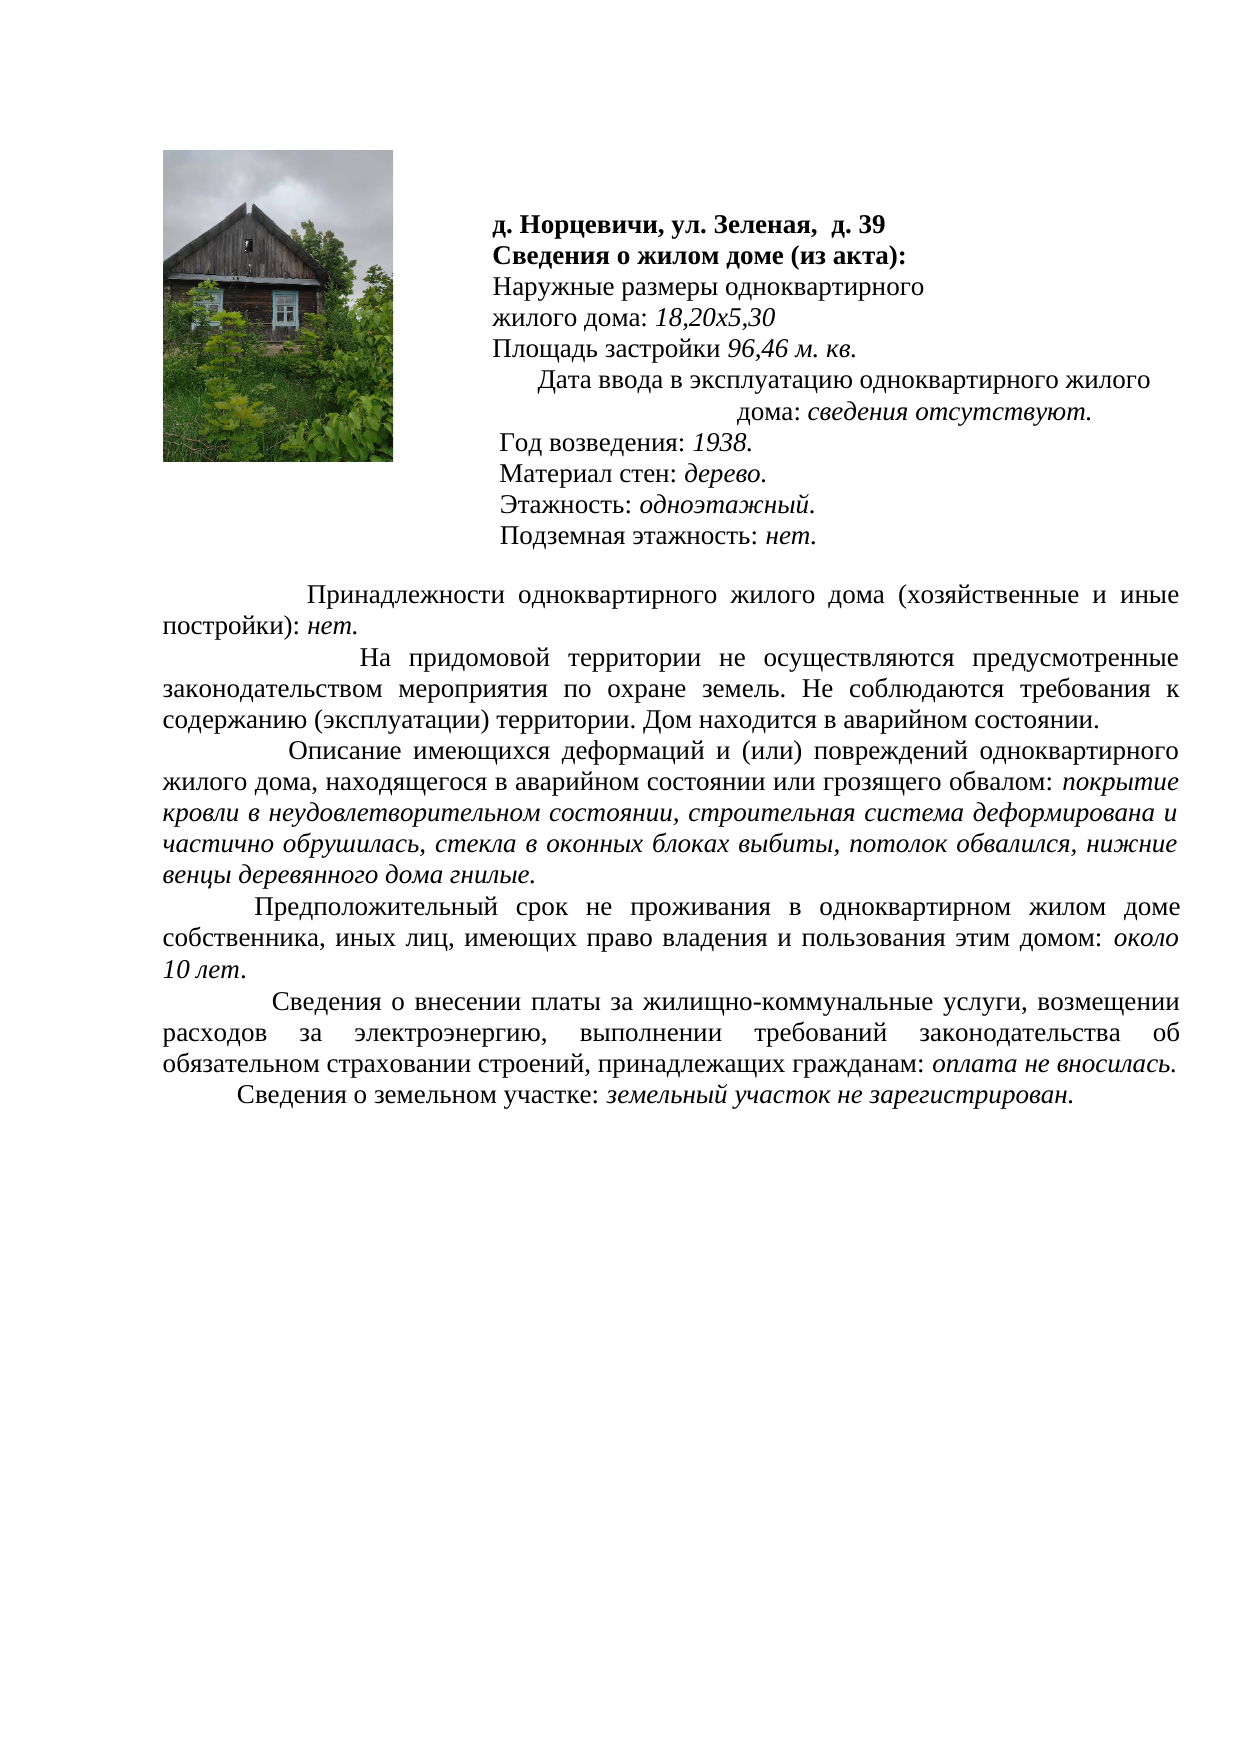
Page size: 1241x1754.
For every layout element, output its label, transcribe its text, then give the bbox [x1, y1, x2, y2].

text Описание имеющихся деформаций и (или) повреждений одноквартирного жилого дома, находящегося в аварийном состоянии или грозящего обвалом: покрытие кровли в неудовлетворительном состоянии, строительная система деформирована и частично обрушилась, стекла в оконных блоках выбиты, потолок обвалился, нижние венцы деревянного дома гнилые. [162, 734, 1181, 890]
text Материал стен: дерево. [162, 457, 1181, 488]
text д. Норцевичи, ул. Зеленая, д. 39 [393, 208, 1181, 239]
text Принадлежности одноквартирного жилого дома (хозяйственные и иные постройки): нет. [162, 578, 1181, 641]
text Подземная этажность: нет. [162, 519, 1181, 550]
text Сведения о жилом доме (из акта): [393, 239, 1181, 270]
text Сведения о внесении платы за жилищно-коммунальные услуги, возмещении расходов за электроэнергию, выполнении требований законодательства об обязательном страховании строений, принадлежащих гражданам: оплата не вносилась. [162, 985, 1181, 1078]
text Год возведения: 1938. [393, 426, 1181, 457]
text Предположительный срок не проживания в одноквартирном жилом доме собственника, иных лиц, имеющих право владения и пользования этим домом: около 10 лет. [162, 890, 1181, 985]
text На придомовой территории не осуществляются предусмотренные законодательством мероприятия по охране земель. Не соблюдаются требования к содержанию (эксплуатации) территории. Дом находится в аварийном состоянии. [162, 641, 1181, 734]
text Сведения о земельном участке: земельный участок не зарегистрирован. [162, 1078, 1181, 1110]
text Наружные размеры одноквартирного [393, 270, 1181, 301]
picture [161, 150, 393, 460]
text Этажность: одноэтажный. [162, 488, 1181, 519]
text жилого дома: 18,20х5,30 [393, 301, 1181, 332]
text Дата ввода в эксплуатацию одноквартирного жилого дома: сведения отсутствуют. [393, 363, 1181, 426]
text Площадь застройки 96,46 м. кв. [393, 332, 1181, 363]
